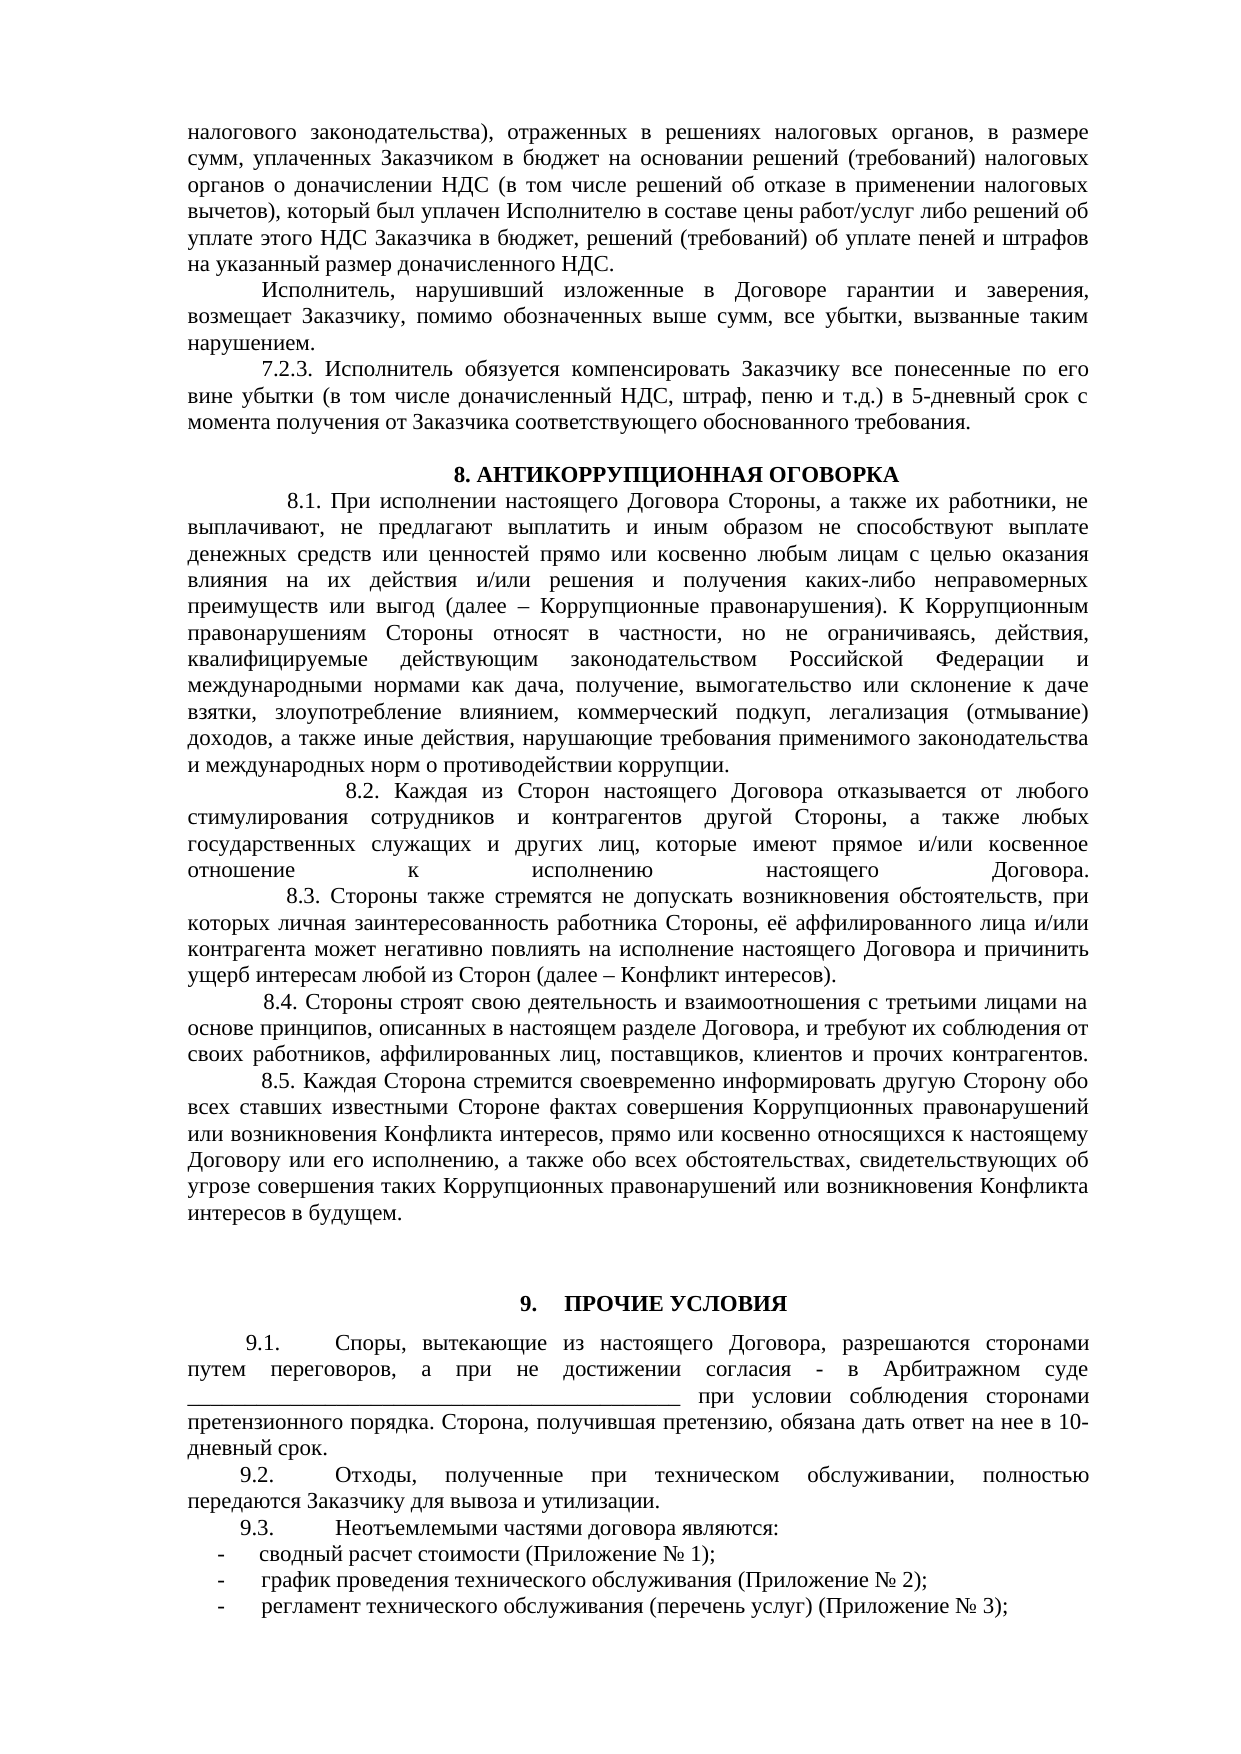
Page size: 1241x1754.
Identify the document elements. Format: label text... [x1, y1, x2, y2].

text 9.1. Споры, вытекающие из настоящего Договора, разрешаются сторонами путем переговоров, а при не достижении согласия - в Арбитражном суде ___________________________________________ при условии соблюдения сторонами претензионного порядка. Сторона, получившая претензию, обязана дать ответ на нее в 10-дневный срок. [187, 1329, 1090, 1461]
text 7.2.3. Исполнитель обязуется компенсировать Заказчику все понесенные по его вине убытки (в том числе доначисленный НДС, штраф, пеню и т.д.) в 5-дневный срок с момента получения от Заказчика соответствующего обоснованного требования. [187, 355, 1090, 434]
text 8.4. Стороны строят свою деятельность и взаимоотношения с третьими лицами на основе принципов, описанных в настоящем разделе Договора, и требуют их соблюдения от своих работников, аффилированных лиц, поставщиков, клиентов и прочих контрагентов. 8.5. Каждая Сторона стремится своевременно информировать другую Сторону обо всех ставших известными Стороне фактах совершения Коррупционных правонарушений или возникновения Конфликта интересов, прямо или косвенно относящихся к настоящему Договору или его исполнению, а также обо всех обстоятельствах, свидетельствующих об угрозе совершения таких Коррупционных правонарушений или возникновения Конфликта интересов в будущем. [187, 988, 1090, 1225]
text - сводный расчет стоимости (Приложение № 1); [187, 1540, 1090, 1566]
text 8.2. Каждая из Сторон настоящего Договора отказывается от любого стимулирования сотрудников и контрагентов другой Стороны, а также любых государственных служащих и других лиц, которые имеют прямое и/или косвенное отношение к исполнению настоящего Договора. 8.3. Стороны также стремятся не допускать возникновения обстоятельств, при которых личная заинтересованность работника Стороны, её аффилированного лица и/или контрагента может негативно повлиять на исполнение настоящего Договора и причинить ущерб интересам любой из Сторон (далее – Конфликт интересов). [187, 777, 1090, 988]
text Исполнитель, нарушивший изложенные в Договоре гарантии и заверения, возмещает Заказчику, помимо обозначенных выше сумм, все убытки, вызванные таким нарушением. [187, 276, 1090, 355]
text 9.3. Неотъемлемыми частями договора являются: [187, 1513, 1090, 1540]
text - график проведения технического обслуживания (Приложение № 2); [187, 1566, 1090, 1593]
text 8. АНТИКОРРУПЦИОННАЯ ОГОВОРКА [187, 461, 1090, 487]
text 9.2. Отходы, полученные при техническом обслуживании, полностью передаются Заказчику для вывоза и утилизации. [187, 1461, 1090, 1513]
text 9. ПРОЧИЕ УСЛОВИЯ [187, 1290, 1090, 1317]
text - регламент технического обслуживания (перечень услуг) (Приложение № 3); [187, 1593, 1090, 1619]
text 8.1. При исполнении настоящего Договора Стороны, а также их работники, не выплачивают, не предлагают выплатить и иным образом не способствуют выплате денежных средств или ценностей прямо или косвенно любым лицам с целью оказания влияния на их действия и/или решения и получения каких-либо неправомерных преимуществ или выгод (далее – Коррупционные правонарушения). К Коррупционным правонарушениям Стороны относят в частности, но не ограничиваясь, действия, квалифицируемые действующим законодательством Российской Федерации и международными нормами как дача, получение, вымогательство или склонение к даче взятки, злоупотребление влиянием, коммерческий подкуп, легализация (отмывание) доходов, а также иные действия, нарушающие требования применимого законодательства и международных норм о противодействии коррупции. [187, 487, 1090, 777]
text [187, 118, 1090, 276]
